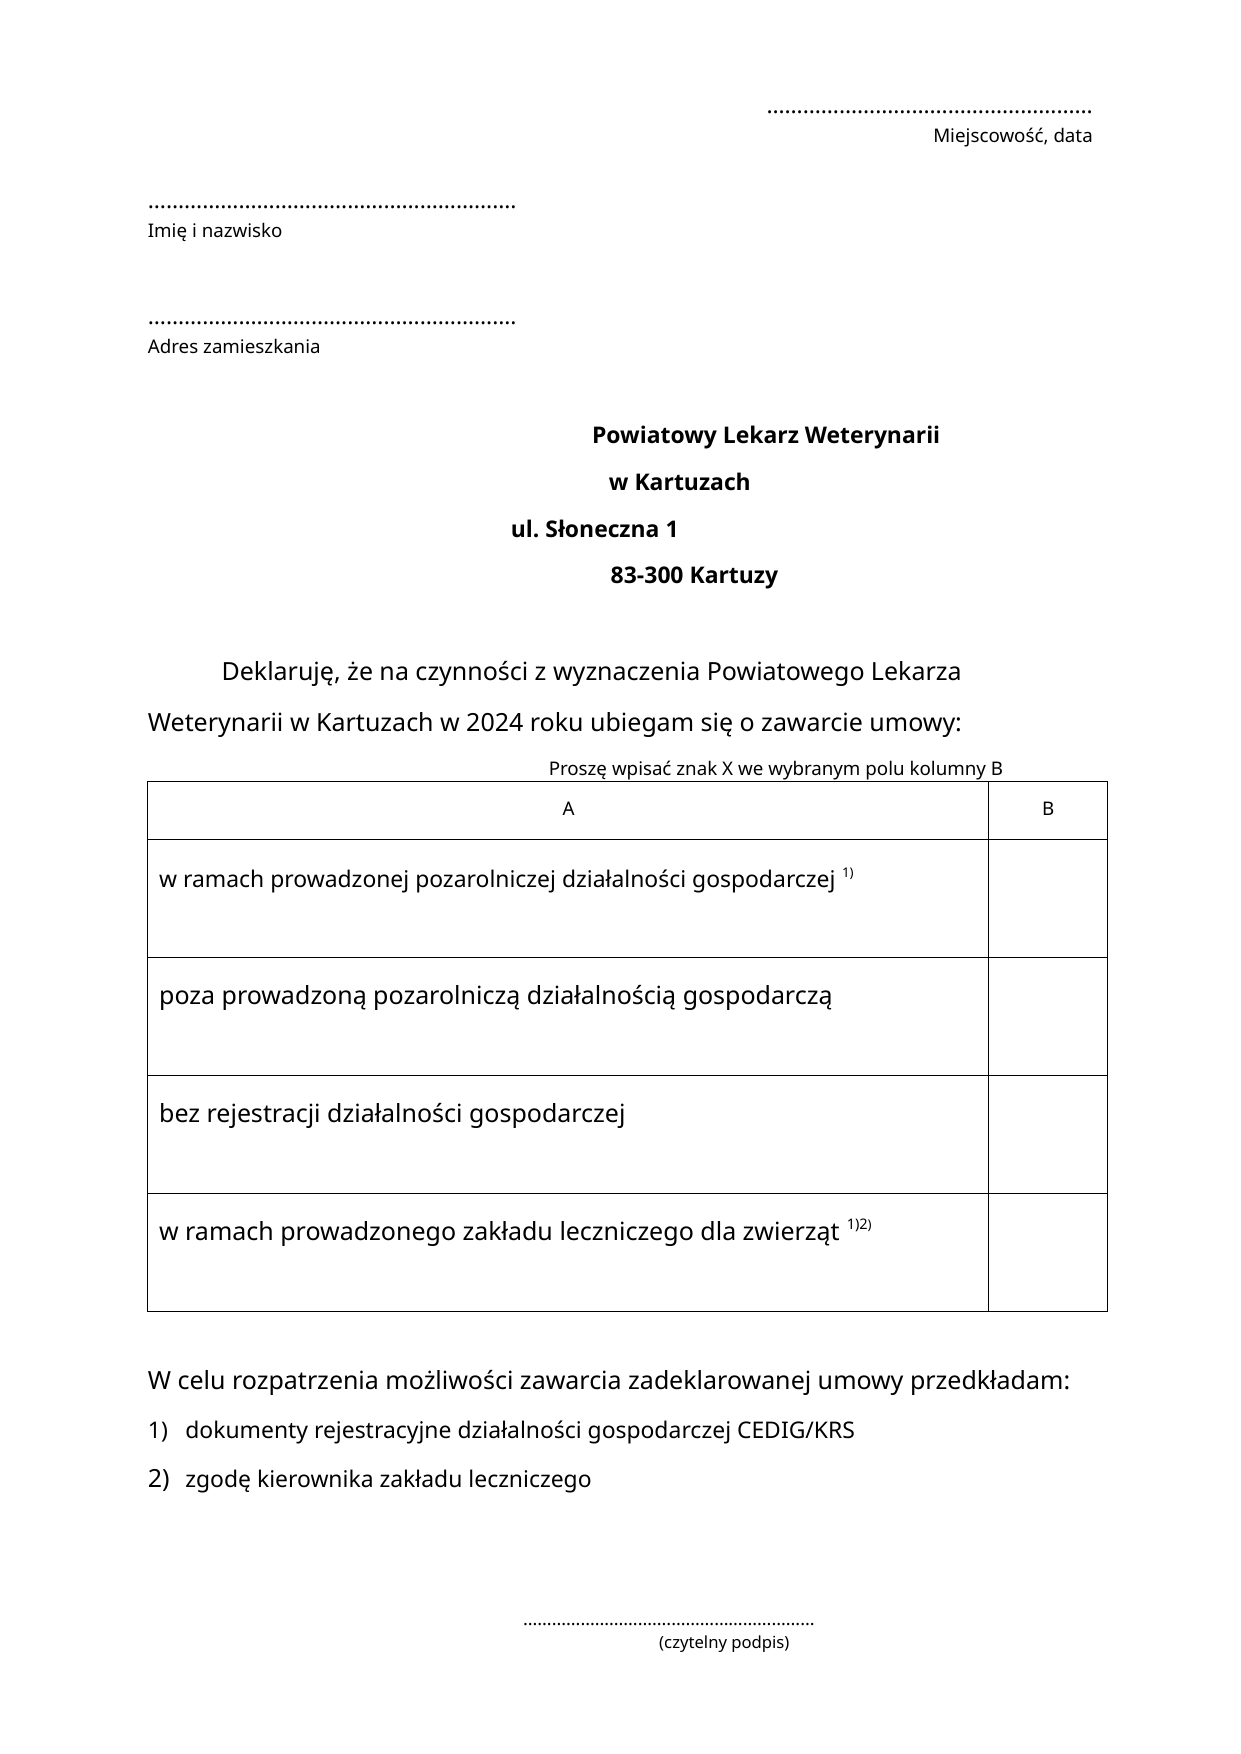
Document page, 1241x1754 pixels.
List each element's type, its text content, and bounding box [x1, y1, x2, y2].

table_cell w ramach prowadzonego zakładu leczniczego dla zwierząt 1)2) [148, 1194, 988, 1311]
text ………………………….………………………… [148, 1588, 1092, 1631]
text Miejscowość, data [148, 122, 1092, 148]
text Deklaruję, że na czynności z wyznaczenia Powiatowego Lekarza Weterynarii w Kartuzach w 2024 roku ubiegam się o zawarcie umowy: [148, 653, 1092, 738]
text ……………………………………………………. [148, 184, 1092, 215]
text Proszę wpisać znak X we wybranym polu kolumny B [221, 755, 1092, 781]
table_cell bez rejestracji działalności gospodarczej [148, 1076, 988, 1193]
text w Kartuzach [148, 466, 1092, 497]
text Adres zamieszkania [148, 334, 1092, 359]
table_header A [148, 782, 988, 839]
table_cell [989, 840, 1107, 957]
text ……………………………………………… [148, 89, 1092, 120]
text 83-300 Kartuzy [148, 559, 1092, 591]
list zgodę kierownika zakładu leczniczego [148, 1461, 1092, 1495]
text Imię i nazwisko [148, 217, 1092, 243]
table_cell w ramach prowadzonej pozarolniczej działalności gospodarczej 1) [148, 840, 988, 957]
text (czytelny podpis) [148, 1631, 1092, 1653]
table_cell [989, 958, 1107, 1075]
text Powiatowy Lekarz Weterynarii [148, 419, 1092, 450]
list dokumenty rejestracyjne działalności gospodarczej CEDIG/KRS [148, 1414, 1092, 1445]
table_cell [989, 1076, 1107, 1193]
text ……………………………………………………. [148, 300, 1092, 331]
table_header B [989, 782, 1107, 839]
text W celu rozpatrzenia możliwości zawarcia zadeklarowanej umowy przedkładam: [148, 1363, 1092, 1397]
text ul. Słoneczna 1 [148, 513, 1092, 544]
table_cell poza prowadzoną pozarolniczą działalnością gospodarczą [148, 958, 988, 1075]
table_cell [989, 1194, 1107, 1311]
